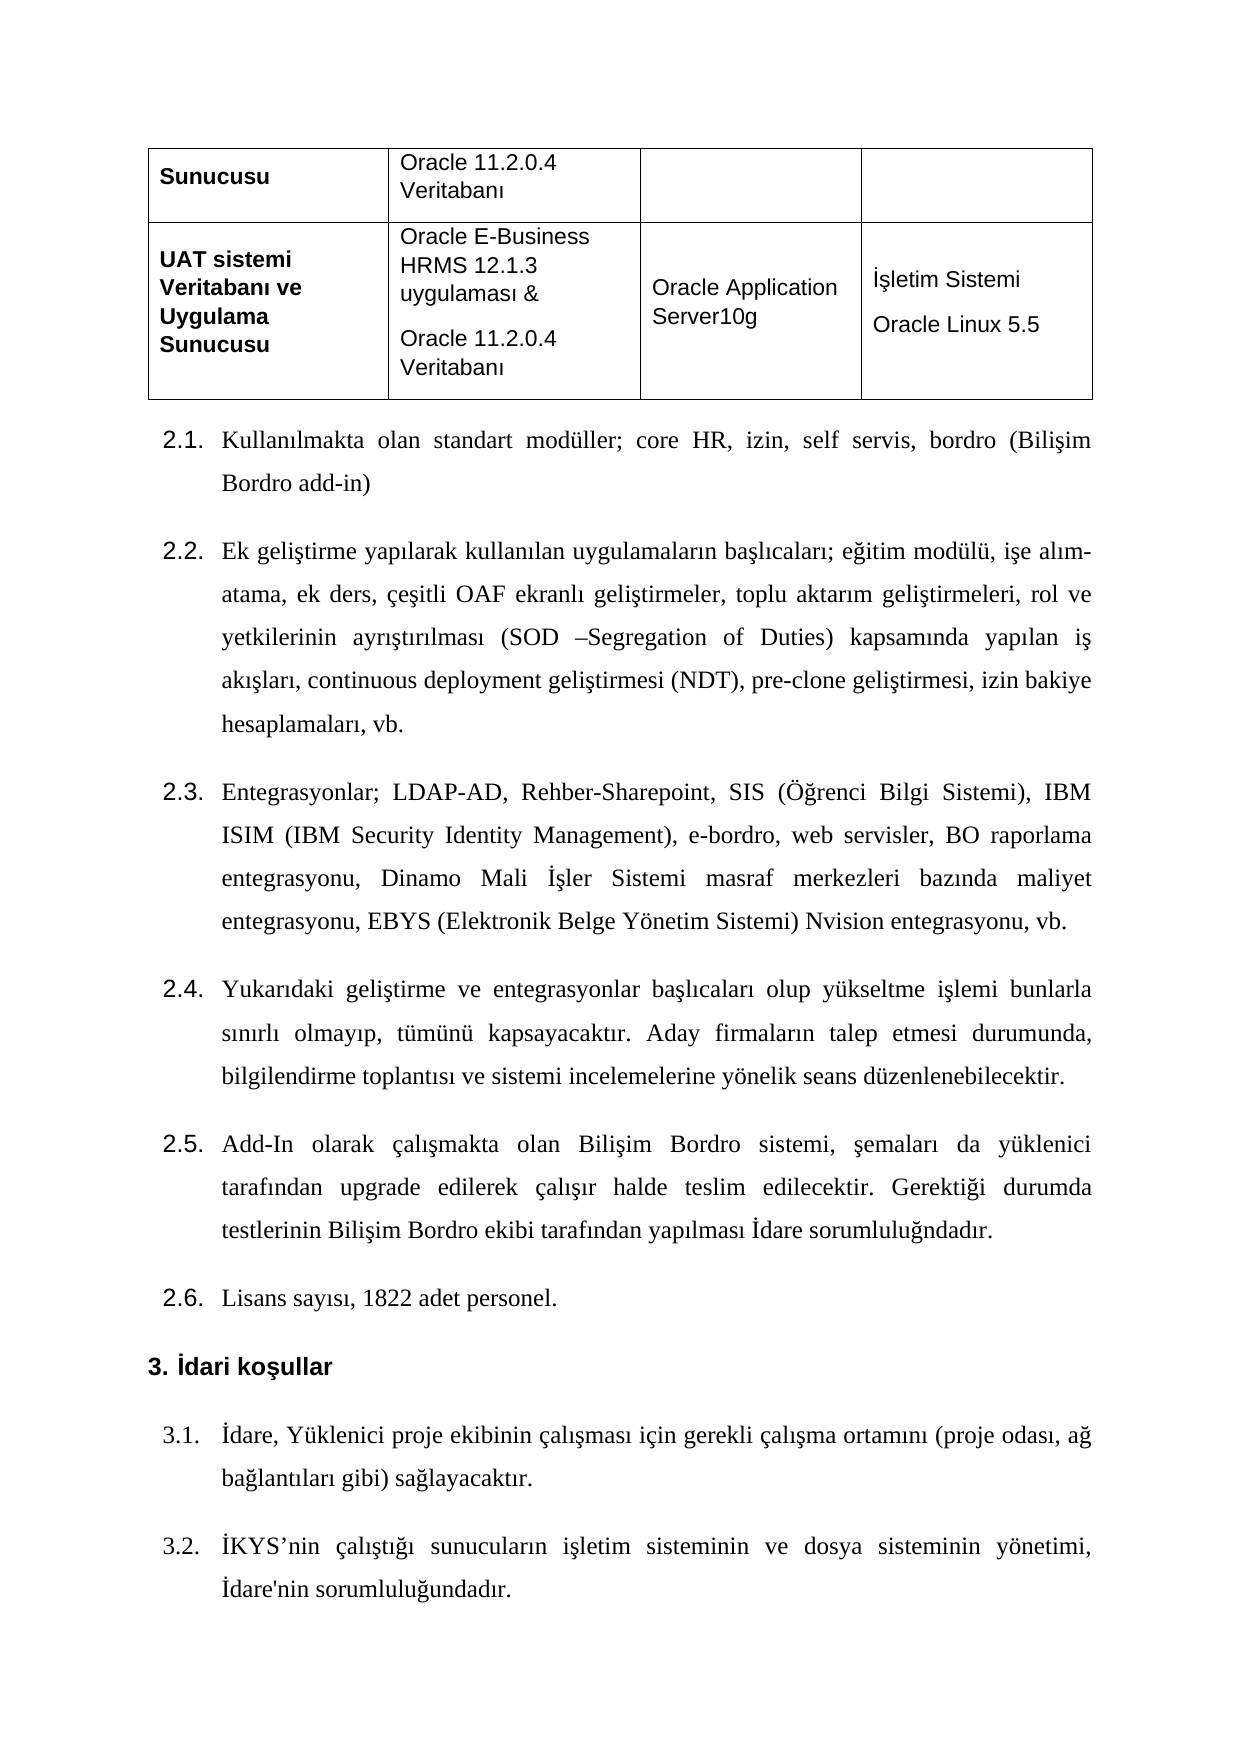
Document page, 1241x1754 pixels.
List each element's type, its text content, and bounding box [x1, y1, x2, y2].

list İdare, Yüklenici proje ekibinin çalışması için gerekli çalışma ortamını (proje odası, ağ bağlantıları gibi) sağlayacaktır. [162, 1420, 1093, 1492]
list Ek geliştirme yapılarak kullanılan uygulamaların başlıcaları; eğitim modülü, işe alım-atama, ek ders, çeşitli OAF ekranlı geliştirmeler, toplu aktarım geliştirmeleri, rol ve yetkilerinin ayrıştırılması (SOD –Segregation of Duties) kapsamında yapılan iş akışları, continuous deployment geliştirmesi (NDT), pre-clone geliştirmesi, izin bakiye hesaplamaları, vb. [162, 536, 1093, 737]
table_cell UAT sistemi Veritabanı ve Uygulama Sunucusu [149, 223, 388, 399]
table_cell İşletim Sistemi Oracle Linux 5.5 [862, 223, 1092, 399]
table_cell Oracle E-Business HRMS 12.1.3 uygulaması & Oracle 11.2.0.4 Veritabanı [389, 223, 640, 399]
list Lisans sayısı, 1822 adet personel. [162, 1283, 1093, 1312]
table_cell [149, 149, 388, 222]
list Entegrasyonlar; LDAP-AD, Rehber-Sharepoint, SIS (Öğrenci Bilgi Sistemi), IBM ISIM (IBM Security Identity Management), e-bordro, web servisler, BO raporlama entegrasyonu, Dinamo Mali İşler Sistemi masraf merkezleri bazında maliyet entegrasyonu, EBYS (Elektronik Belge Yönetim Sistemi) Nvision entegrasyonu, vb. [162, 777, 1093, 935]
list İKYS’nin çalıştığı sunucuların işletim sisteminin ve dosya sisteminin yönetimi, İdare'nin sorumluluğundadır. [162, 1531, 1093, 1603]
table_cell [389, 149, 640, 222]
list Add-In olarak çalışmakta olan Bilişim Bordro sistemi, şemaları da yüklenici tarafından upgrade edilerek çalışır halde teslim edilecektir. Gerektiği durumda testlerinin Bilişim Bordro ekibi tarafından yapılması İdare sorumluluğndadır. [162, 1129, 1093, 1244]
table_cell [641, 149, 861, 222]
table_cell Oracle Application Server10g [641, 223, 861, 399]
list İdari koşullar [148, 1352, 1093, 1380]
list Yukarıdaki geliştirme ve entegrasyonlar başlıcaları olup yükseltme işlemi bunlarla sınırlı olmayıp, tümünü kapsayacaktır. Aday firmaların talep etmesi durumunda, bilgilendirme toplantısı ve sistemi incelemelerine yönelik seans düzenlenebilecektir. [162, 974, 1093, 1089]
list Kullanılmakta olan standart modüller; core HR, izin, self servis, bordro (Bilişim Bordro add-in) [162, 425, 1093, 497]
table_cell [862, 149, 1092, 222]
